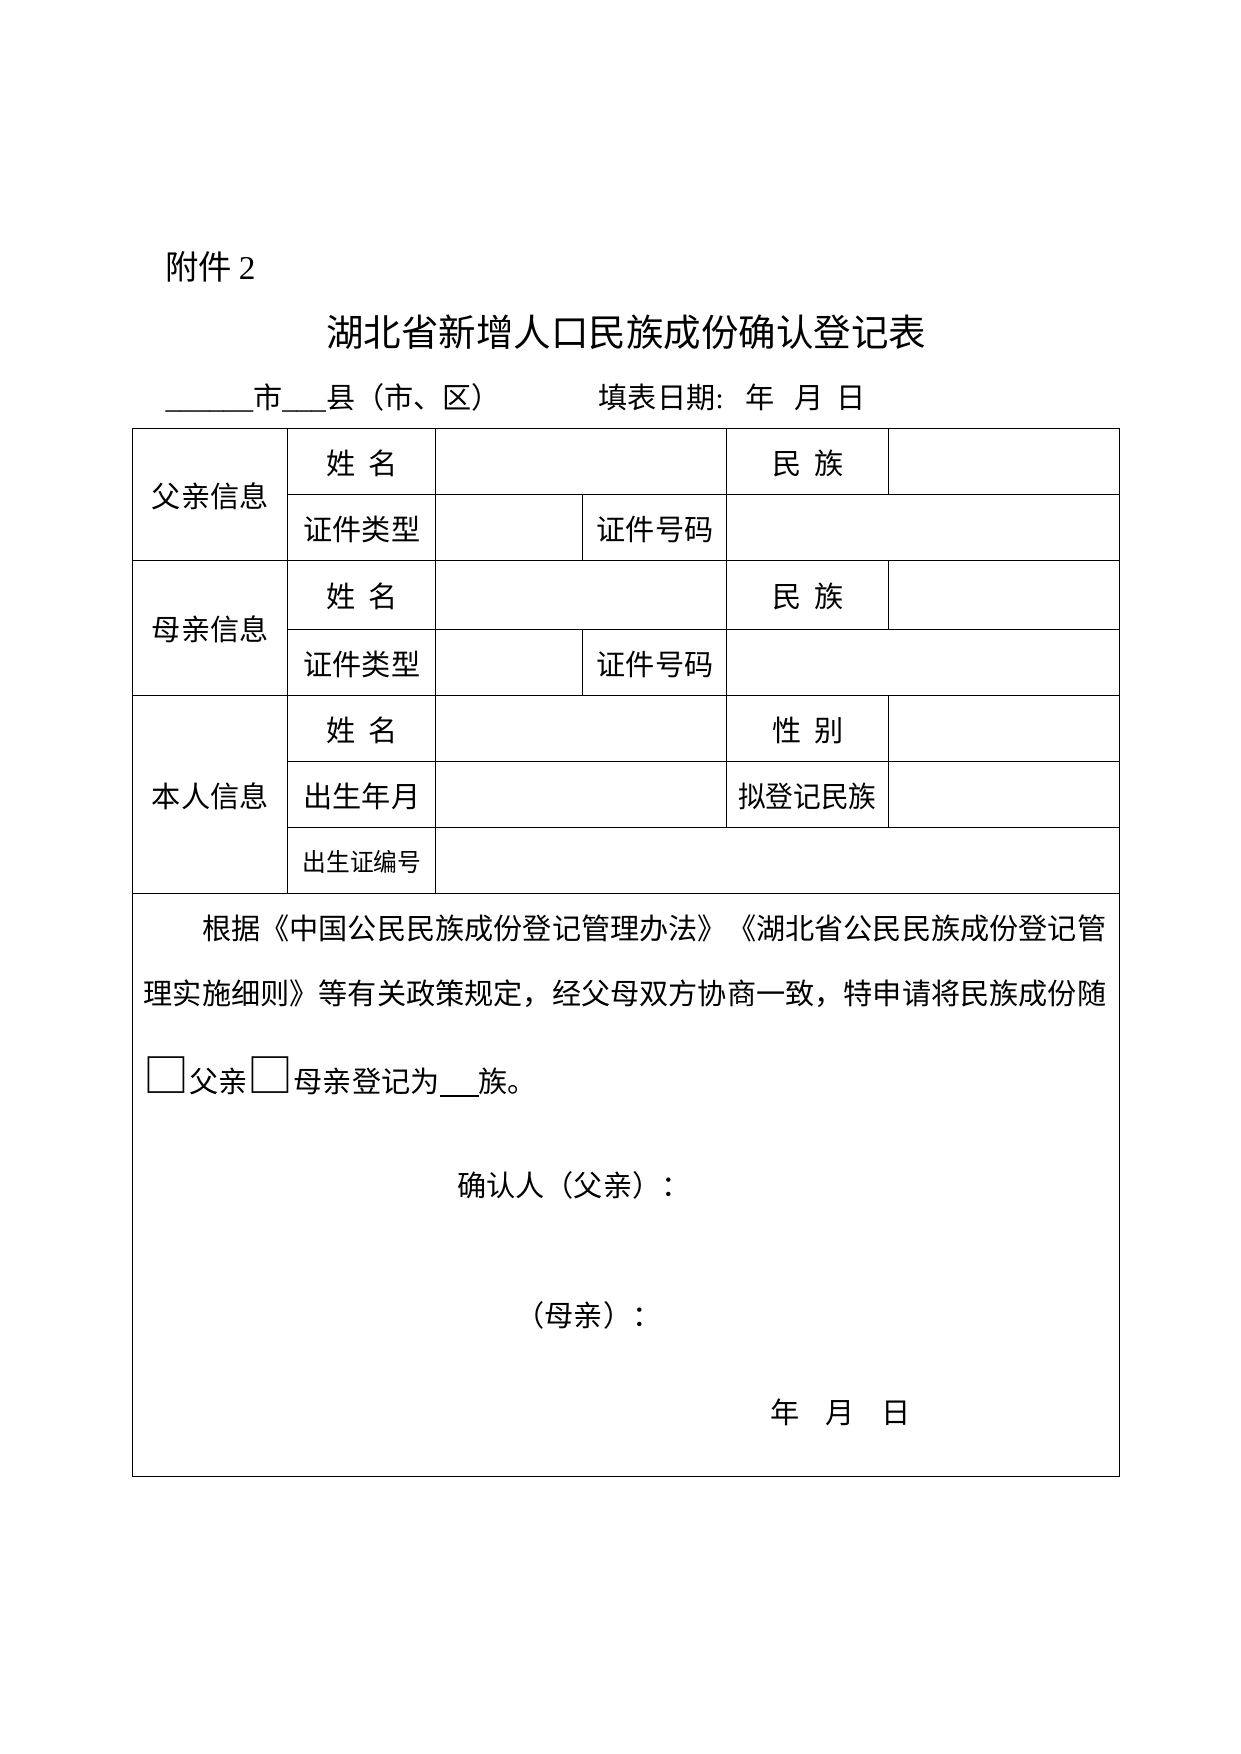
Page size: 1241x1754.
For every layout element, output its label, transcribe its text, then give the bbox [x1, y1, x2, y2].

table_cell 出生证编号 [288, 828, 435, 893]
table_cell 民 族 [727, 561, 888, 629]
table_cell 证件号码 [583, 630, 726, 695]
table_cell [436, 495, 582, 560]
text 附件2 [165, 233, 1087, 298]
table_cell 母亲信息 [133, 561, 287, 695]
table_cell [436, 696, 726, 761]
table_header 父亲信息 [133, 429, 287, 560]
table_cell [889, 561, 1119, 629]
table_cell 拟登记民族 [727, 762, 888, 827]
table_cell [436, 561, 726, 629]
table_cell 出生年月 [288, 762, 435, 827]
table_cell 证件类型 [288, 630, 435, 695]
table_cell [889, 696, 1119, 761]
table_cell 证件类型 [288, 495, 435, 560]
table_header [436, 429, 726, 494]
table_cell [727, 630, 1119, 695]
table_cell [436, 630, 582, 695]
table_cell 证件号码 [583, 495, 726, 560]
table_header 姓 名 [288, 429, 435, 494]
table_cell 姓 名 [288, 561, 435, 629]
text ______市___县（市、区） 填表日期: 年 月 日 [165, 363, 1087, 428]
table_cell 根据《中国公民民族成份登记管理办法》《湖北省公民民族成份登记管理实施细则》等有关政策规定，经父母双方协商一致，特申请将民族成份随□父亲□母亲登记为 族。 确认人（父亲）： （母亲）： 年 月 日 [133, 894, 1119, 1476]
text 湖北省新增人口民族成份确认登记表 [165, 298, 1087, 363]
table_cell [436, 828, 1119, 893]
table_cell 姓 名 [288, 696, 435, 761]
table_cell [889, 762, 1119, 827]
table_cell 本人信息 [133, 696, 287, 893]
table_cell 性 别 [727, 696, 888, 761]
table_header 民 族 [727, 429, 888, 494]
table_header [889, 429, 1119, 494]
table_cell [727, 495, 1119, 560]
table_cell [436, 762, 726, 827]
